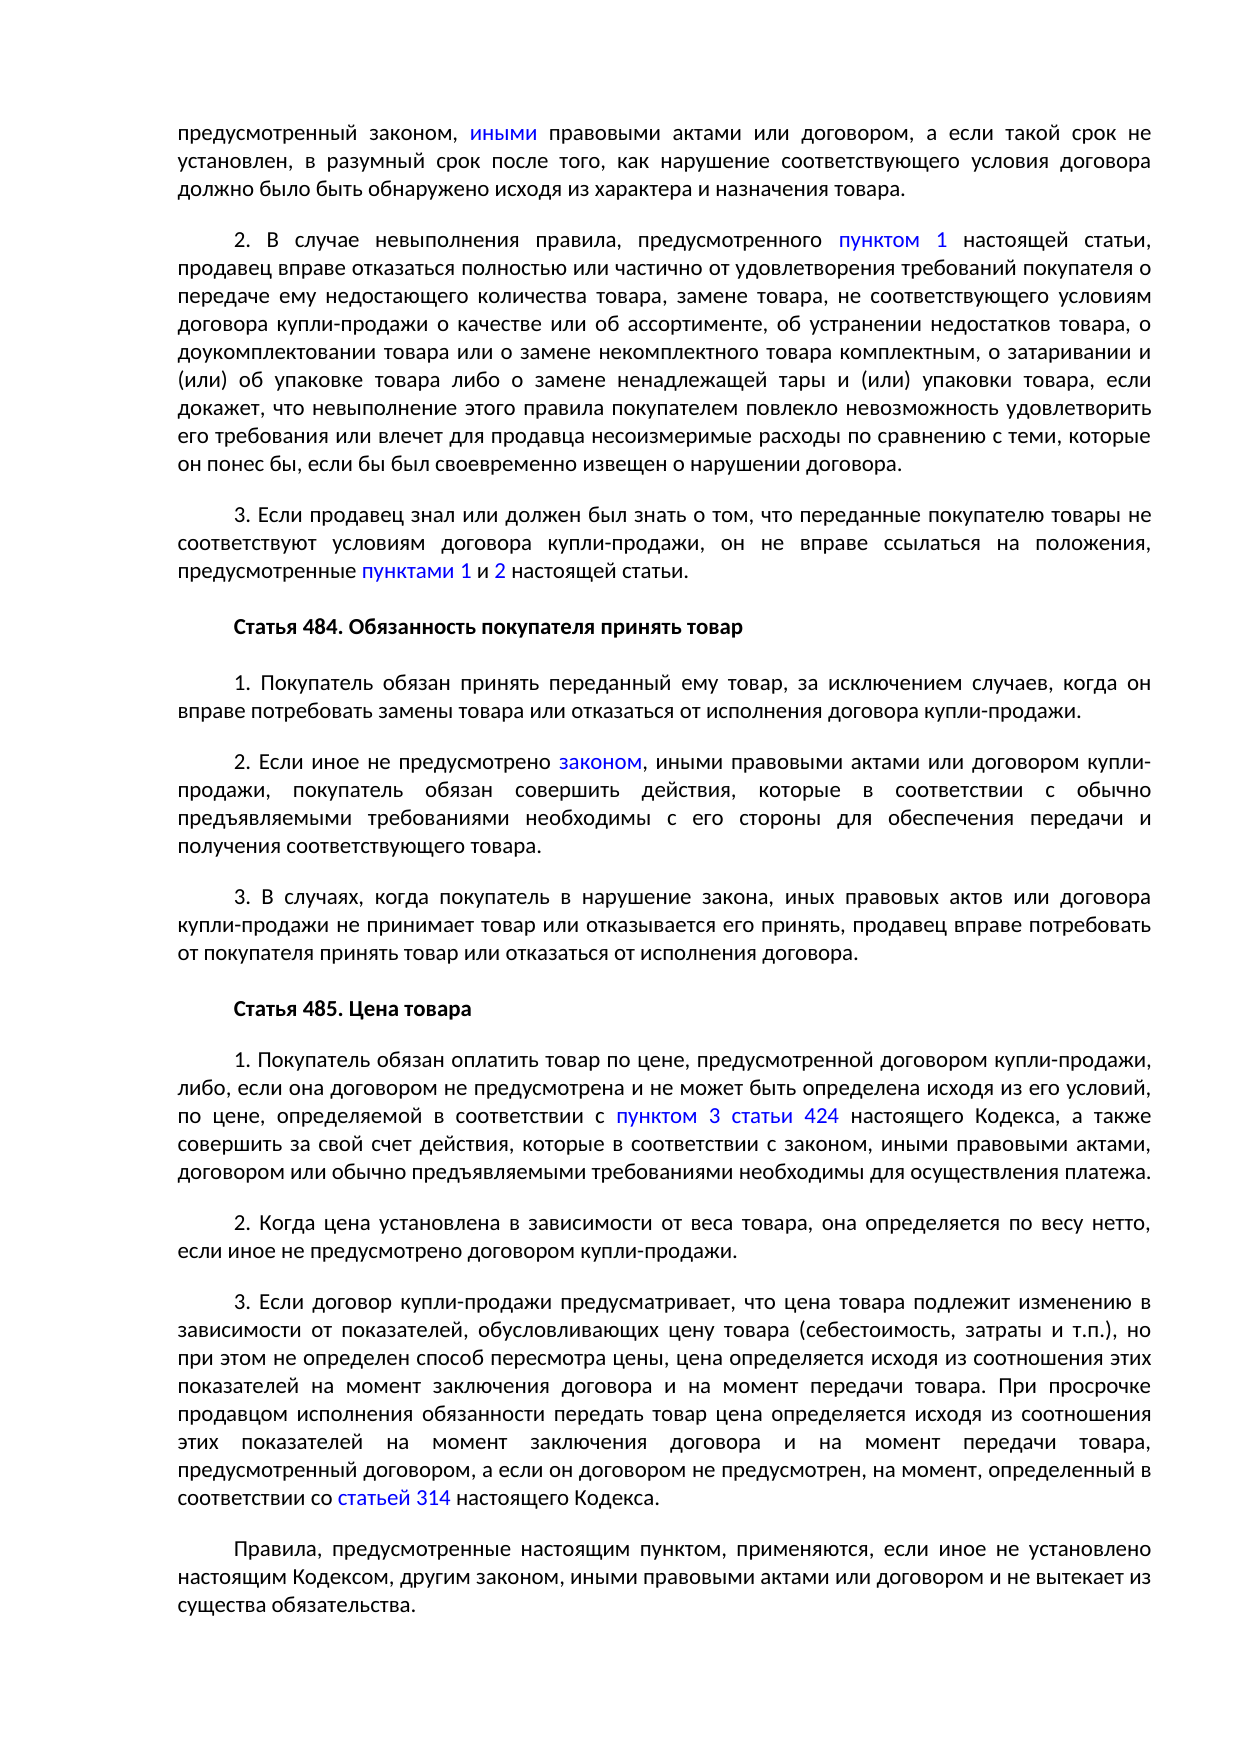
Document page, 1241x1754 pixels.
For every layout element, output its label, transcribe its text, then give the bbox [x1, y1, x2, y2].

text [177, 118, 1152, 202]
text 3. Если договор купли-продажи предусматривает, что цена товара подлежит изменению в зависимости от показателей, обусловливающих цену товара (себестоимость, затраты и т.п.), но при этом не определен способ пересмотра цены, цена определяется исходя из соотношения этих показателей на момент заключения договора и на момент передачи товара. При просрочке продавцом исполнения обязанности передать товар цена определяется исходя из соотношения этих показателей на момент заключения договора и на момент передачи товара, предусмотренный договором, а если он договором не предусмотрен, на момент, определенный в соответствии со статьей 314 настоящего Кодекса. [177, 1287, 1152, 1511]
text 3. В случаях, когда покупатель в нарушение закона, иных правовых актов или договора купли-продажи не принимает товар или отказывается его принять, продавец вправе потребовать от покупателя принять товар или отказаться от исполнения договора. [177, 882, 1152, 966]
text 1. Покупатель обязан принять переданный ему товар, за исключением случаев, когда он вправе потребовать замены товара или отказаться от исполнения договора купли-продажи. [177, 668, 1152, 724]
text 2. Если иное не предусмотрено законом, иными правовыми актами или договором купли-продажи, покупатель обязан совершить действия, которые в соответствии с обычно предъявляемыми требованиями необходимы с его стороны для обеспечения передачи и получения соответствующего товара. [177, 747, 1152, 859]
title Статья 484. Обязанность покупателя принять товар [177, 612, 1152, 640]
text 2. В случае невыполнения правила, предусмотренного пунктом 1 настоящей статьи, продавец вправе отказаться полностью или частично от удовлетворения требований покупателя о передаче ему недостающего количества товара, замене товара, не соответствующего условиям договора купли-продажи о качестве или об ассортименте, об устранении недостатков товара, о доукомплектовании товара или о замене некомплектного товара комплектным, о затаривании и (или) об упаковке товара либо о замене ненадлежащей тары и (или) упаковки товара, если докажет, что невыполнение этого правила покупателем повлекло невозможность удовлетворить его требования или влечет для продавца несоизмеримые расходы по сравнению с теми, которые он понес бы, если бы был своевременно извещен о нарушении договора. [177, 225, 1152, 477]
text 2. Когда цена установлена в зависимости от веса товара, она определяется по весу нетто, если иное не предусмотрено договором купли-продажи. [177, 1208, 1152, 1264]
title Статья 485. Цена товара [177, 994, 1152, 1022]
text 1. Покупатель обязан оплатить товар по цене, предусмотренной договором купли-продажи, либо, если она договором не предусмотрена и не может быть определена исходя из его условий, по цене, определяемой в соответствии с пунктом 3 статьи 424 настоящего Кодекса, а также совершить за свой счет действия, которые в соответствии с законом, иными правовыми актами, договором или обычно предъявляемыми требованиями необходимы для осуществления платежа. [177, 1045, 1152, 1185]
text 3. Если продавец знал или должен был знать о том, что переданные покупателю товары не соответствуют условиям договора купли-продажи, он не вправе ссылаться на положения, предусмотренные пунктами 1 и 2 настоящей статьи. [177, 500, 1152, 584]
text Правила, предусмотренные настоящим пунктом, применяются, если иное не установлено настоящим Кодексом, другим законом, иными правовыми актами или договором и не вытекает из существа обязательства. [177, 1534, 1152, 1618]
